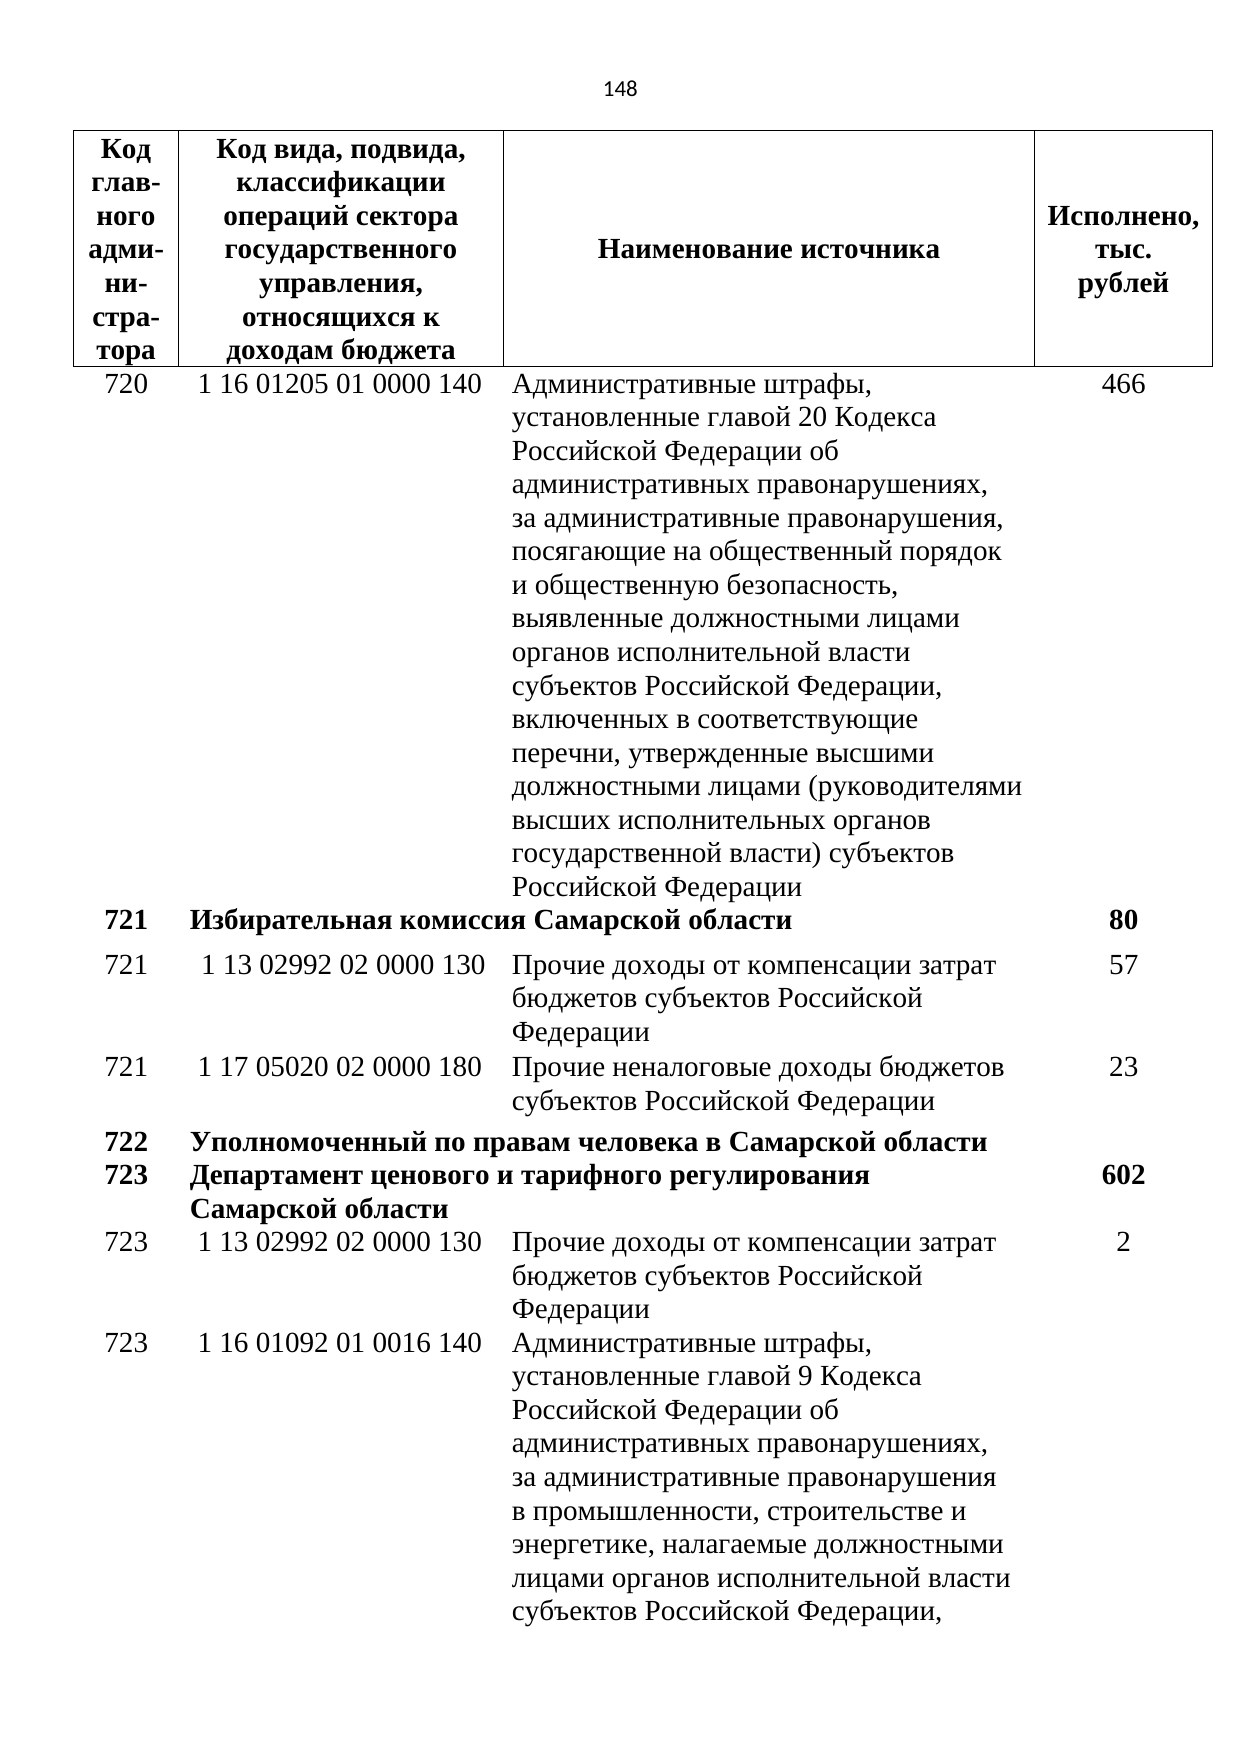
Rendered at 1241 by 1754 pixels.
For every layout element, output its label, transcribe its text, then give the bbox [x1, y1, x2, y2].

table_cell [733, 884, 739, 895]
table_header Исполнено, тыс. рублей [1035, 131, 1212, 366]
table_header Код глав-ного адми-ни- стра-тора [74, 131, 178, 366]
table_header Код вида, подвида, классификации операций сектора государственного управления, относящихся к доходам бюджета [179, 131, 503, 366]
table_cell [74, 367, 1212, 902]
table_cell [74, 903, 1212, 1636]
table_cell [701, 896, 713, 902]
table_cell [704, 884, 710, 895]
table_header Наименование источника [504, 131, 1034, 366]
